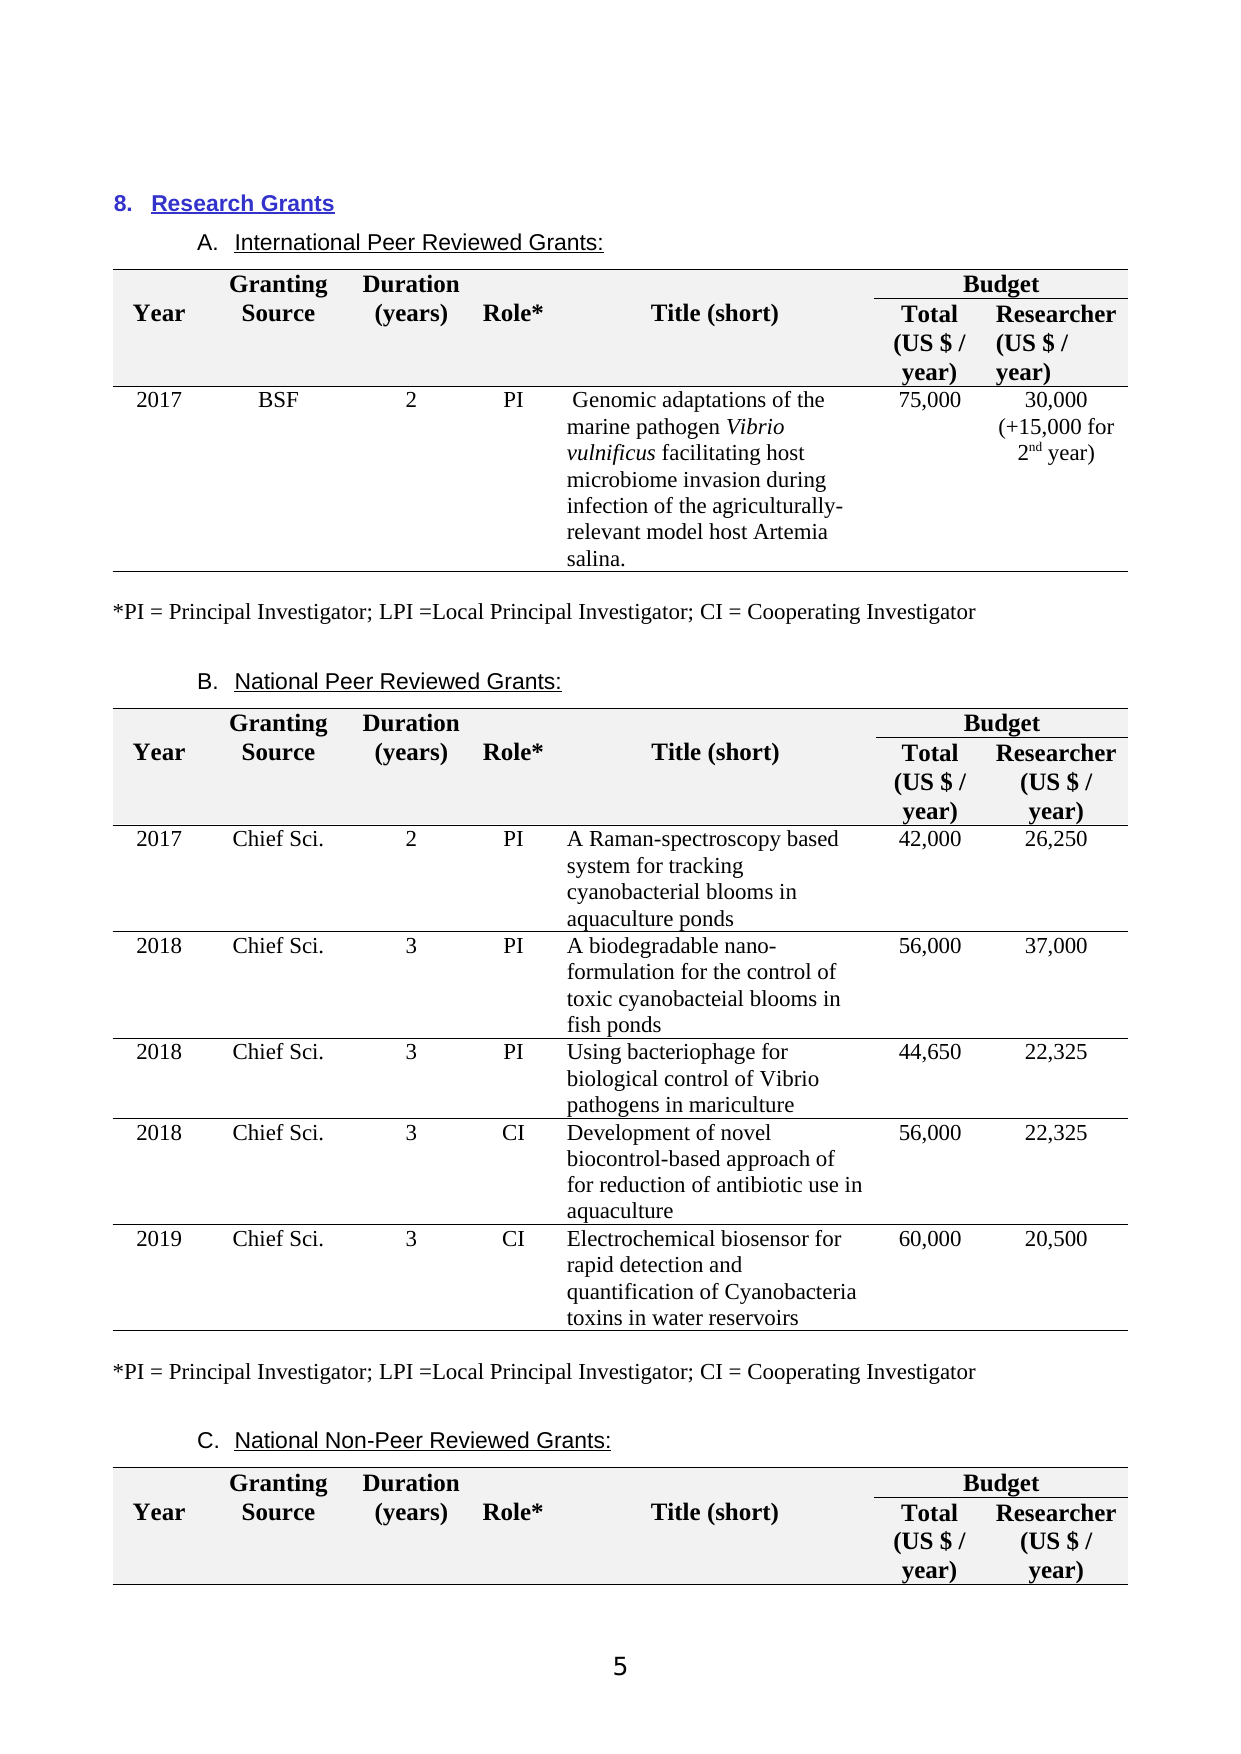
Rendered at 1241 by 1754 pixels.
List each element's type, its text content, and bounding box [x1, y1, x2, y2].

table_cell Electrochemical biosensor for rapid detection and quantification of Cyanobacteria toxins in water reservoirs [555, 1225, 876, 1330]
table_cell PI [471, 387, 555, 571]
table_cell BSF [205, 387, 351, 571]
table_cell 2017 [113, 826, 205, 931]
table_cell Genomic adaptations of the marine pathogen Vibrio vulnificus facilitating host microbiome invasion during infection of the agriculturally-relevant model host Artemia salina. [555, 387, 875, 571]
table_cell Chief Sci. [205, 826, 351, 931]
table_cell PI [471, 826, 555, 931]
table_cell 2 [351, 826, 471, 931]
table_cell 44,650 [876, 1039, 984, 1117]
table_cell 2017 [113, 387, 205, 571]
text *PI = Principal Investigator; LPI =Local Principal Investigator; CI = Cooperating Investigator [112, 1358, 1128, 1384]
table_cell Researcher (US $ / year) [984, 1498, 1128, 1584]
table_header Granting Source [205, 1468, 351, 1584]
table_header Year [113, 709, 205, 824]
table_cell 26,250 [984, 826, 1128, 931]
table_cell 37,000 [984, 932, 1128, 1037]
list Research Grants [113, 189, 1128, 216]
table_cell 2018 [113, 1119, 205, 1224]
table_header Granting Source [205, 270, 351, 386]
table_cell Chief Sci. [205, 1039, 351, 1117]
table_cell Total (US $ / year) [874, 1498, 984, 1584]
table_cell 2018 [113, 1039, 205, 1117]
table_cell PI [471, 932, 555, 1037]
table_header Role* [471, 270, 555, 386]
table_cell 22,325 [984, 1119, 1128, 1224]
table_header Budget [874, 1468, 1128, 1497]
table_cell 3 [351, 1119, 471, 1224]
table_cell PI [471, 1039, 555, 1117]
table_header Year [113, 270, 205, 386]
table_cell 2 [351, 387, 471, 571]
table_cell 56,000 [876, 932, 984, 1037]
table_cell 75,000 [875, 387, 984, 571]
table_cell 56,000 [876, 1119, 984, 1224]
table_cell 22,325 [984, 1039, 1128, 1117]
table_header Role* [471, 1468, 555, 1584]
table_cell 3 [351, 1039, 471, 1117]
table_header Title (short) [555, 709, 876, 824]
table_header Title (short) [555, 270, 874, 386]
table_cell 30,000 (+15,000 for 2nd year) [984, 387, 1128, 571]
table_cell 2018 [113, 932, 205, 1037]
table_cell Development of novel biocontrol-based approach of for reduction of antibiotic use in aquaculture [555, 1119, 876, 1224]
table_header Role* [471, 709, 555, 824]
table_cell Researcher (US $ / year) [984, 299, 1128, 386]
table_cell Chief Sci. [205, 1225, 351, 1330]
table_header Duration (years) [351, 709, 471, 824]
list International Peer Reviewed Grants: [197, 229, 1128, 255]
table_cell 2019 [113, 1225, 205, 1330]
table_cell 42,000 [876, 826, 984, 931]
table_header Duration (years) [351, 270, 471, 386]
table_cell Total (US $ / year) [874, 299, 984, 386]
table_cell A biodegradable nano-formulation for the control of toxic cyanobacteial blooms in fish ponds [555, 932, 876, 1037]
table_header Title (short) [555, 1468, 874, 1584]
table_cell Total (US $ / year) [876, 738, 984, 824]
table_cell Chief Sci. [205, 1119, 351, 1224]
table_header Budget [874, 270, 1128, 298]
list National Non-Peer Reviewed Grants: [197, 1427, 1128, 1454]
table_cell 20,500 [984, 1225, 1128, 1330]
table_cell Using bacteriophage for biological control of Vibrio pathogens in mariculture [555, 1039, 876, 1117]
table_cell A Raman-spectroscopy based system for tracking cyanobacterial blooms in aquaculture ponds [555, 826, 876, 931]
table_header Granting Source [205, 709, 351, 824]
table_header Budget [876, 709, 1128, 737]
table_cell 3 [351, 1225, 471, 1330]
table_cell 3 [351, 932, 471, 1037]
table_cell CI [471, 1119, 555, 1224]
table_cell Researcher (US $ / year) [984, 738, 1128, 824]
list National Peer Reviewed Grants: [197, 668, 1128, 694]
table_cell 60,000 [876, 1225, 984, 1330]
table_cell Chief Sci. [205, 932, 351, 1037]
table_header Year [113, 1468, 205, 1584]
table_cell CI [471, 1225, 555, 1330]
table_header Duration (years) [351, 1468, 471, 1584]
text *PI = Principal Investigator; LPI =Local Principal Investigator; CI = Cooperating Investigator [112, 598, 1128, 625]
